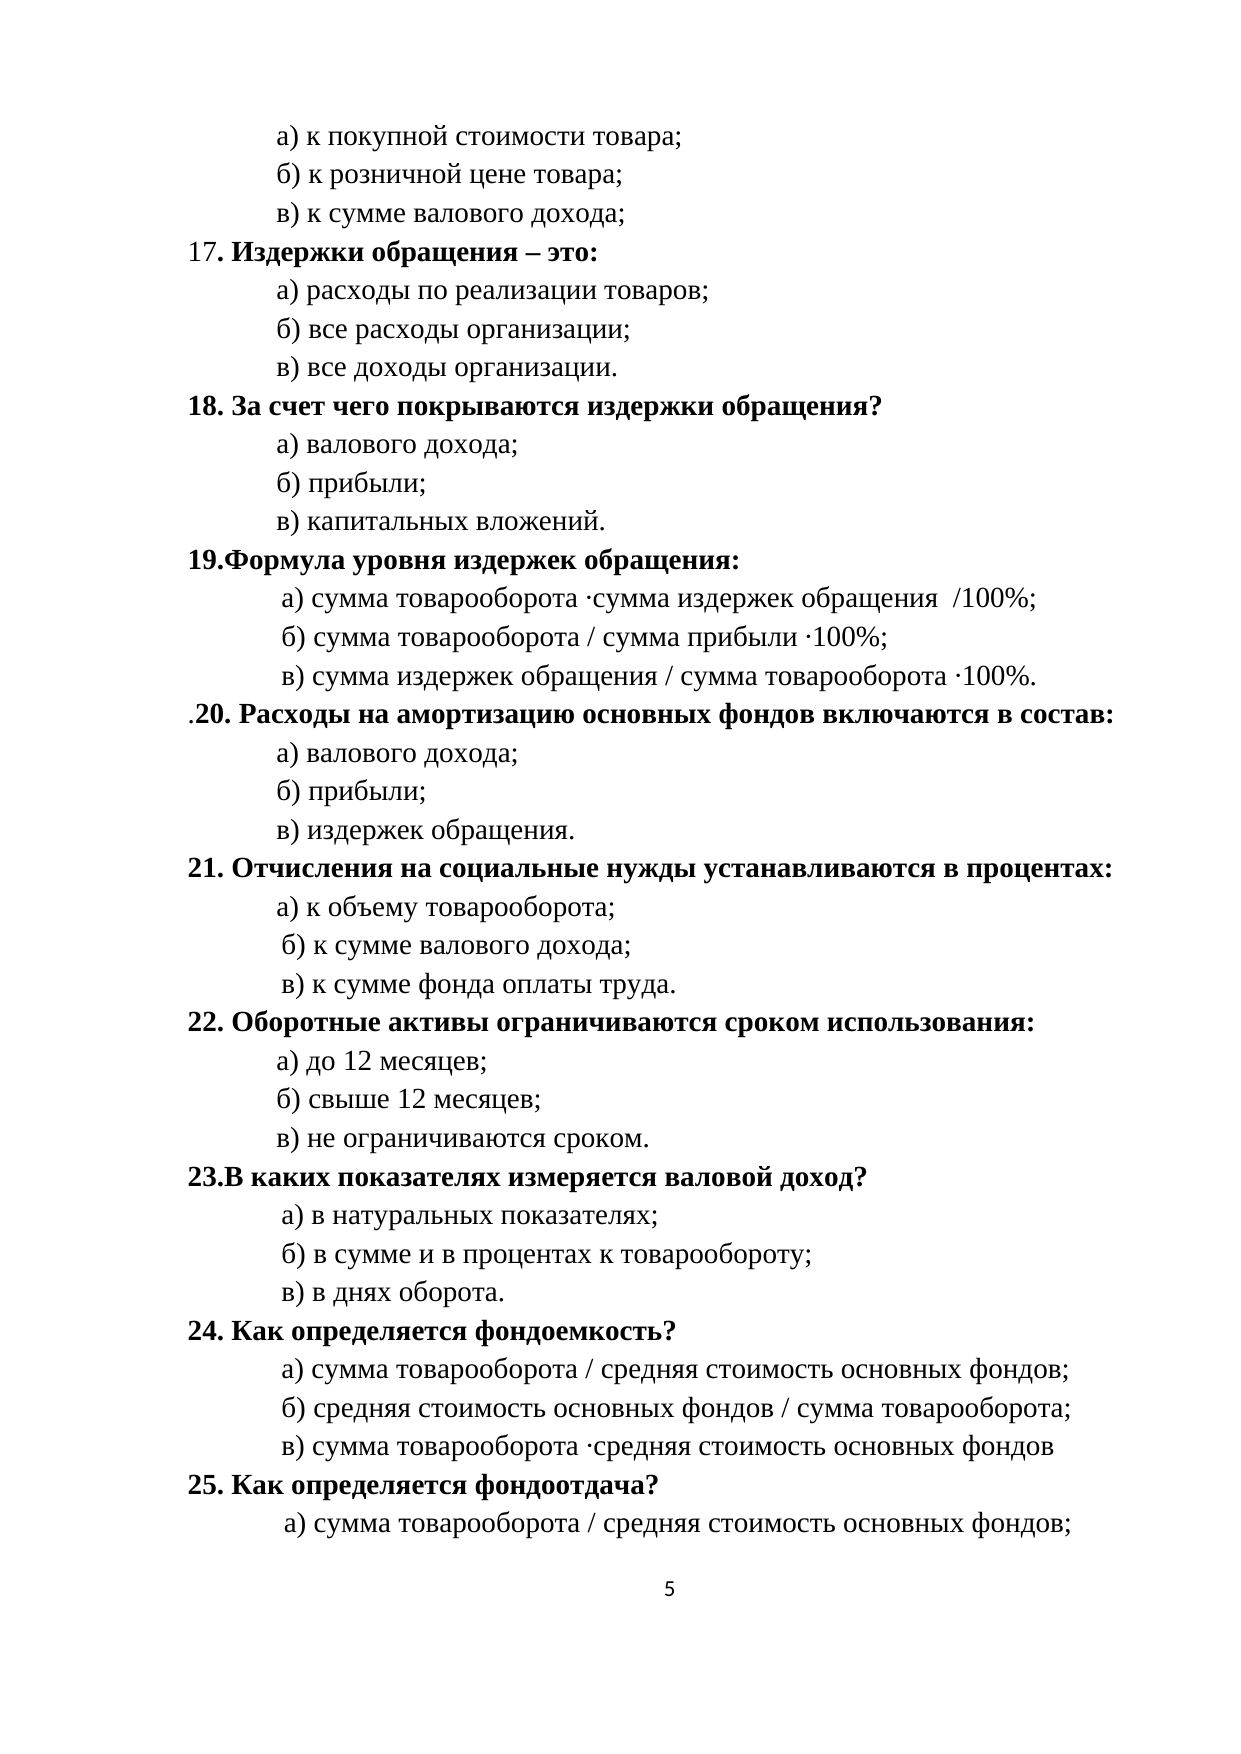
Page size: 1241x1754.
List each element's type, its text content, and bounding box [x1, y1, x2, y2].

list б) свыше 12 месяцев; [276, 1082, 1152, 1115]
list в) капитальных вложений. [276, 503, 1152, 537]
list в) сумма издержек обращения / сумма товарооборота ∙100%. [187, 658, 1152, 691]
list 24. Как определяется фондоемкость? [187, 1313, 1152, 1346]
list в) в днях оборота. [187, 1274, 1152, 1308]
list а) валового дохода; [276, 426, 1152, 460]
list а) сумма товарооборота ∙сумма издержек обращения /100%; [187, 581, 1152, 614]
list а) сумма товарооборота / средняя стоимость основных фондов; [276, 1506, 1152, 1539]
list б) к сумме валового дохода; [187, 927, 1152, 961]
list а) расходы по реализации товаров; [276, 272, 1152, 306]
list б) прибыли; [187, 773, 1152, 807]
list 21. Отчисления на социальные нужды устанавливаются в процентах: [187, 850, 1152, 884]
list б) все расходы организации; [276, 311, 1152, 344]
list а) к объему товарооборота; [276, 889, 1152, 922]
list а) сумма товарооборота / средняя стоимость основных фондов; [187, 1351, 1152, 1385]
list в) все доходы организации. [276, 349, 1152, 383]
list б) средняя стоимость основных фондов / сумма товарооборота; [187, 1390, 1152, 1423]
list б) в сумме и в процентах к товарообороту; [187, 1236, 1152, 1269]
list 19.Формула уровня издержек обращения: [187, 542, 1152, 576]
list б) сумма товарооборота / сумма прибыли ∙100%; [187, 619, 1152, 653]
list .20. Расходы на амортизацию основных фондов включаются в состав: [187, 696, 1152, 730]
list в) к сумме валового дохода; [276, 195, 1152, 229]
list 23.В каких показателях измеряется валовой доход? [187, 1159, 1152, 1192]
list 17. Издержки обращения – это: [187, 234, 1152, 267]
list а) к покупной стоимости товара; [276, 118, 1152, 152]
list в) сумма товарооборота ∙средняя стоимость основных фондов [187, 1428, 1152, 1462]
list 22. Оборотные активы ограничиваются сроком использования: [187, 1004, 1152, 1038]
list а) до 12 месяцев; [276, 1043, 1152, 1077]
list в) не ограничиваются сроком. [276, 1120, 1152, 1154]
list в) издержек обращения. [187, 812, 1152, 845]
list а) в натуральных показателях; [187, 1197, 1152, 1231]
list а) валового дохода; [187, 735, 1152, 768]
list 18. За счет чего покрываются издержки обращения? [187, 388, 1152, 421]
list 25. Как определяется фондоотдача? [187, 1467, 1152, 1501]
list б) к розничной цене товара; [276, 157, 1152, 190]
list в) к сумме фонда оплаты труда. [187, 966, 1152, 999]
list б) прибыли; [276, 465, 1152, 498]
